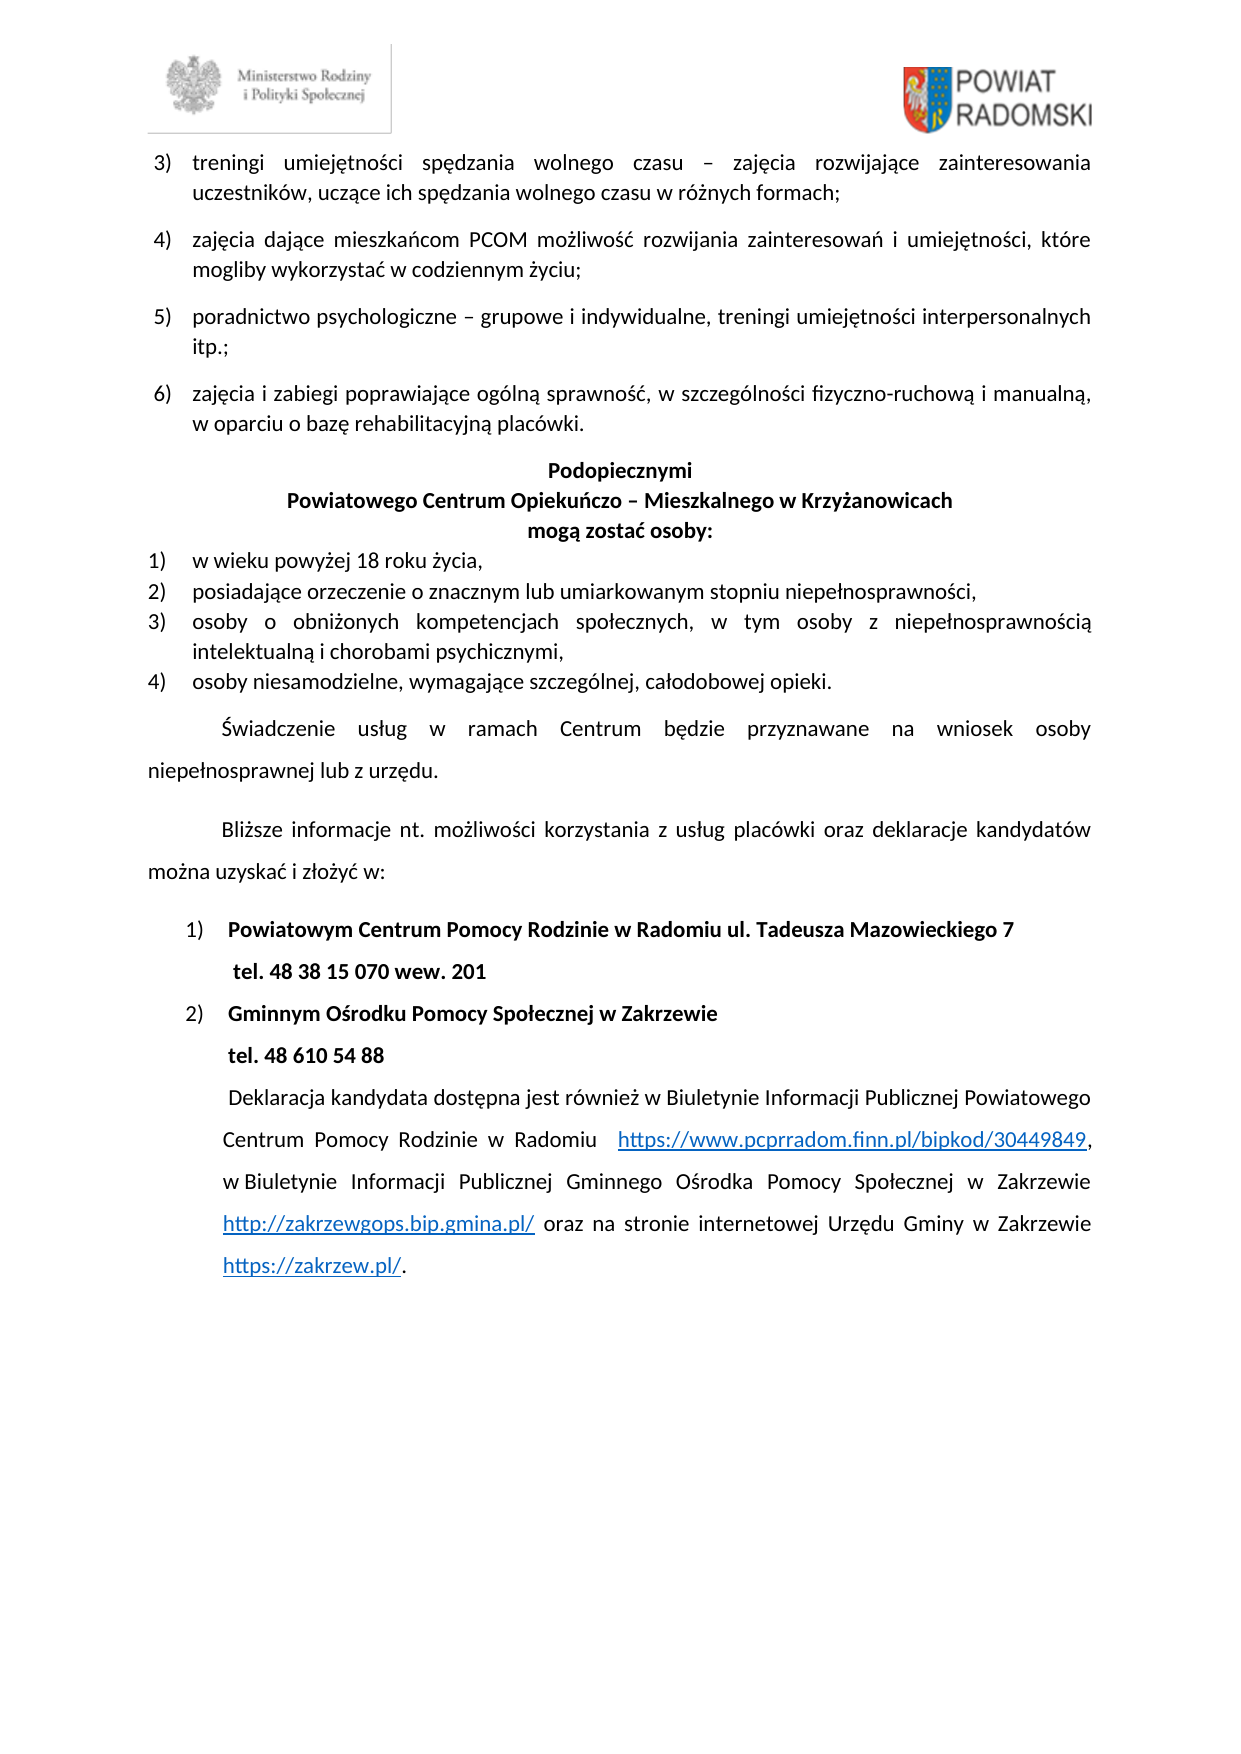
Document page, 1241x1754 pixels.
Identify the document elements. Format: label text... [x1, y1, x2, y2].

list poradnictwo psychologiczne – grupowe i indywidualne, treningi umiejętności interpersonalnych itp.; [153, 302, 1093, 360]
picture [903, 67, 1093, 135]
list osoby niesamodzielne, wymagające szczególnej, całodobowej opieki. [148, 667, 1093, 695]
list Powiatowym Centrum Pomocy Rodzinie w Radomiu ul. Tadeusza Mazowieckiego 7 [185, 916, 1093, 943]
list treningi umiejętności spędzania wolnego czasu – zajęcia rozwijające zainteresowania uczestników, uczące ich spędzania wolnego czasu w różnych formach; [153, 148, 1093, 206]
list Deklaracja kandydata dostępna jest również w Biuletynie Informacji Publicznej Powiatowego Centrum Pomocy Rodzinie w Radomiu https://www.pcprradom.finn.pl/bipkod/30449849, w Biuletynie Informacji Publicznej Gminnego Ośrodka Pomocy Społecznej w Zakrzewie http://zakrzewgops.bip.gmina.pl/ oraz na stronie internetowej Urzędu Gminy w Zakrzewie https://zakrzew.pl/. [223, 1083, 1093, 1279]
text Bliższe informacje nt. możliwości korzystania z usług placówki oraz deklaracje kandydatów można uzyskać i złożyć w: [148, 815, 1093, 885]
list w wieku powyżej 18 roku życia, [148, 547, 1093, 574]
list Gminnym Ośrodku Pomocy Społecznej w Zakrzewie [185, 999, 1093, 1027]
list posiadające orzeczenie o znacznym lub umiarkowanym stopniu niepełnosprawności, [148, 577, 1093, 605]
text Podopiecznymi [148, 456, 1093, 484]
picture [147, 44, 393, 135]
list zajęcia dające mieszkańcom PCOM możliwość rozwijania zainteresowań i umiejętności, które mogliby wykorzystać w codziennym życiu; [153, 225, 1093, 283]
list tel. 48 38 15 070 wew. 201 [223, 957, 1093, 986]
text Powiatowego Centrum Opiekuńczo – Mieszkalnego w Krzyżanowicach [148, 486, 1093, 514]
list zajęcia i zabiegi poprawiające ogólną sprawność, w szczególności fizyczno-ruchową i manualną, w oparciu o bazę rehabilitacyjną placówki. [153, 379, 1093, 437]
text mogą zostać osoby: [148, 516, 1093, 544]
text Świadczenie usług w ramach Centrum będzie przyznawane na wniosek osoby niepełnosprawnej lub z urzędu. [148, 714, 1093, 784]
list osoby o obniżonych kompetencjach społecznych, w tym osoby z niepełnosprawnością intelektualną i chorobami psychicznymi, [148, 607, 1093, 665]
list tel. 48 610 54 88 [223, 1041, 1093, 1069]
